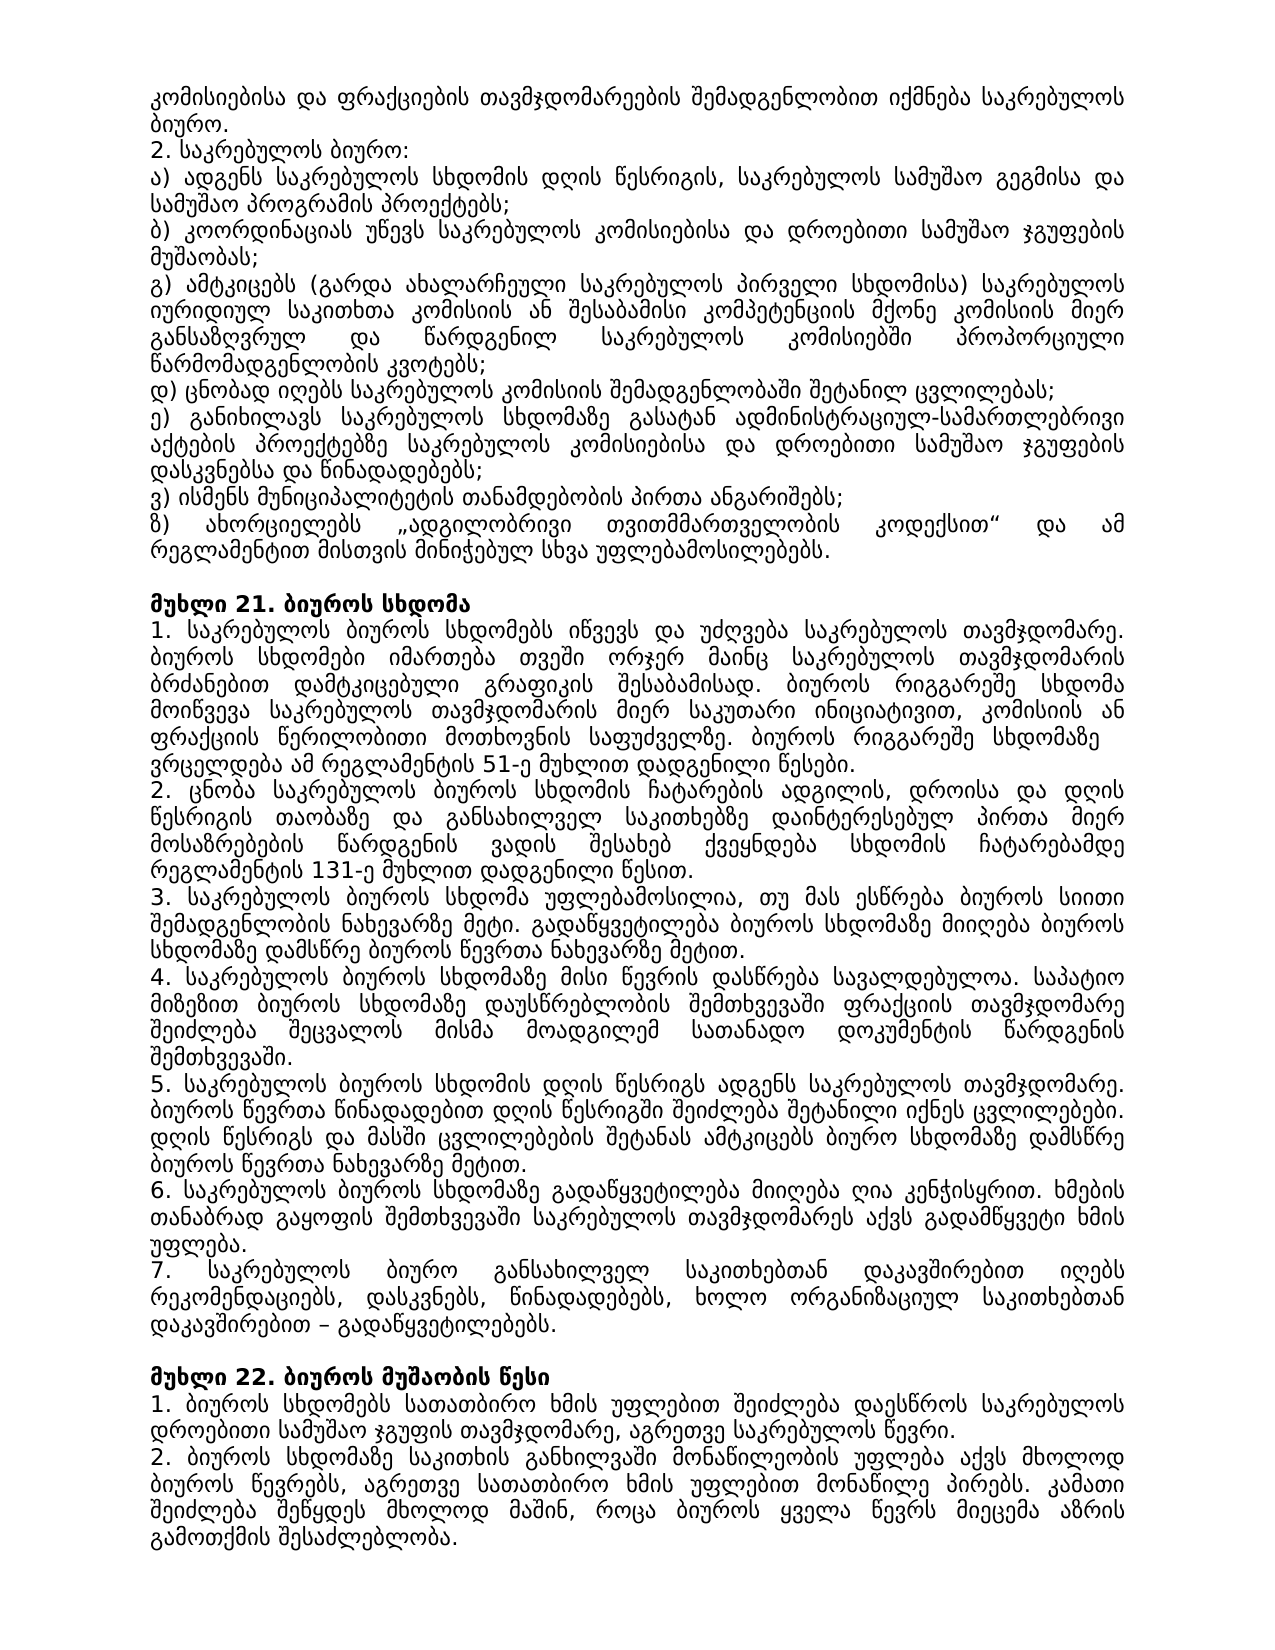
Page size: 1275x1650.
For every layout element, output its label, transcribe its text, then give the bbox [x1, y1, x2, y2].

text 2. საკრებულოს ბიურო: [150, 138, 1125, 164]
text 7. საკრებულოს ბიურო განსახილველ საკითხებთან დაკავშირებით იღებს რეკომენდაციებს, დასკვნებს, წინადადებებს, ხოლო ორგანიზაციულ საკითხებთან დაკავშირებით – გადაწყვეტილებებს. [150, 1258, 1125, 1338]
text 2. ბიუროს სხდომაზე საკითხის განხილვაში მონაწილეობის უფლება აქვს მხოლოდ ბიუროს წევრებს, აგრეთვე სათათბირო ხმის უფლებით მონაწილე პირებს. კამათი შეიძლება შეწყდეს მხოლოდ მაშინ, როცა ბიუროს ყველა წევრს მიეცემა აზრის გამოთქმის შესაძლებლობა. [150, 1444, 1125, 1551]
text 1. ბიუროს სხდომებს სათათბირო ხმის უფლებით შეიძლება დაესწროს საკრებულოს დროებითი სამუშაო ჯგუფის თავმჯდომარე, აგრეთვე საკრებულოს წევრი. [150, 1391, 1125, 1444]
text 5. საკრებულოს ბიუროს სხდომის დღის წესრიგს ადგენს საკრებულოს თავმჯდომარე. ბიუროს წევრთა წინადადებით დღის წესრიგში შეიძლება შეტანილი იქნეს ცვლილებები. დღის წესრიგს და მასში ცვლილებების შეტანას ამტკიცებს ბიურო სხდომაზე დამსწრე ბიუროს წევრთა ნახევარზე მეტით. [150, 1071, 1125, 1178]
text 6. საკრებულოს ბიუროს სხდომაზე გადაწყვეტილება მიიღება ღია კენჭისყრით. ხმების თანაბრად გაყოფის შემთხვევაში საკრებულოს თავმჯდომარეს აქვს გადამწყვეტი ხმის უფლება. [150, 1178, 1125, 1258]
text ბ) კოორდინაციას უწევს საკრებულოს კომისიებისა და დროებითი სამუშაო ჯგუფების მუშაობას; [150, 218, 1125, 271]
text გ) ამტკიცებს (გარდა ახალარჩეული საკრებულოს პირველი სხდომისა) საკრებულოს იურიდიულ საკითხთა კომისიის ან შესაბამისი კომპეტენციის მქონე კომისიის მიერ განსაზღვრულ და წარდგენილ საკრებულოს კომისიებში პროპორციული წარმომადგენლობის კვოტებს; [150, 271, 1125, 378]
text ე) განიხილავს საკრებულოს სხდომაზე გასატან ადმინისტრაციულ-სამართლებრივი აქტების პროექტებზე საკრებულოს კომისიებისა და დროებითი სამუშაო ჯგუფების დასკვნებსა და წინადადებებს; [150, 404, 1125, 484]
text დ) ცნობად იღებს საკრებულოს კომისიის შემადგენლობაში შეტანილ ცვლილებას; [150, 378, 1125, 404]
text 2. ცნობა საკრებულოს ბიუროს სხდომის ჩატარების ადგილის, დროისა და დღის წესრიგის თაობაზე და განსახილველ საკითხებზე დაინტერესებულ პირთა მიერ მოსაზრებების წარდგენის ვადის შესახებ ქვეყნდება სხდომის ჩატარებამდე რეგლამენტის 131-ე მუხლით დადგენილი წესით. [150, 778, 1125, 884]
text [150, 84, 1125, 138]
text ვ) ისმენს მუნიციპალიტეტის თანამდებობის პირთა ანგარიშებს; [150, 484, 1125, 511]
text 3. საკრებულოს ბიუროს სხდომა უფლებამოსილია, თუ მას ესწრება ბიუროს სიითი შემადგენლობის ნახევარზე მეტი. გადაწყვეტილება ბიუროს სხდომაზე მიიღება ბიუროს სხდომაზე დამსწრე ბიუროს წევრთა ნახევარზე მეტით. [150, 884, 1125, 964]
text 1. საკრებულოს ბიუროს სხდომებს იწვევს და უძღვება საკრებულოს თავმჯდომარე. ბიუროს სხდომები იმართება თვეში ორჯერ მაინც საკრებულოს თავმჯდომარის ბრძანებით დამტკიცებული გრაფიკის შესაბამისად. ბიუროს რიგგარეშე სხდომა მოიწვევა საკრებულოს თავმჯდომარის მიერ საკუთარი ინიციატივით, კომისიის ან ფრაქციის წერილობითი მოთხოვნის საფუძველზე. ბიუროს რიგგარეშე სხდომაზე ვრცელდება ამ რეგლამენტის 51-ე მუხლით დადგენილი წესები. [150, 618, 1125, 778]
text მუხლი 22. ბიუროს მუშაობის წესი [150, 1364, 1125, 1391]
text 4. საკრებულოს ბიუროს სხდომაზე მისი წევრის დასწრება სავალდებულოა. საპატიო მიზეზით ბიუროს სხდომაზე დაუსწრებლობის შემთხვევაში ფრაქციის თავმჯდომარე შეიძლება შეცვალოს მისმა მოადგილემ სათანადო დოკუმენტის წარდგენის შემთხვევაში. [150, 964, 1125, 1071]
text ზ) ახორციელებს „ადგილობრივი თვითმმართველობის კოდექსით“ და ამ რეგლამენტით მისთვის მინიჭებულ სხვა უფლებამოსილებებს. [150, 511, 1125, 564]
text ა) ადგენს საკრებულოს სხდომის დღის წესრიგის, საკრებულოს სამუშაო გეგმისა და სამუშაო პროგრამის პროექტებს; [150, 164, 1125, 218]
text მუხლი 21. ბიუროს სხდომა [150, 591, 1125, 618]
